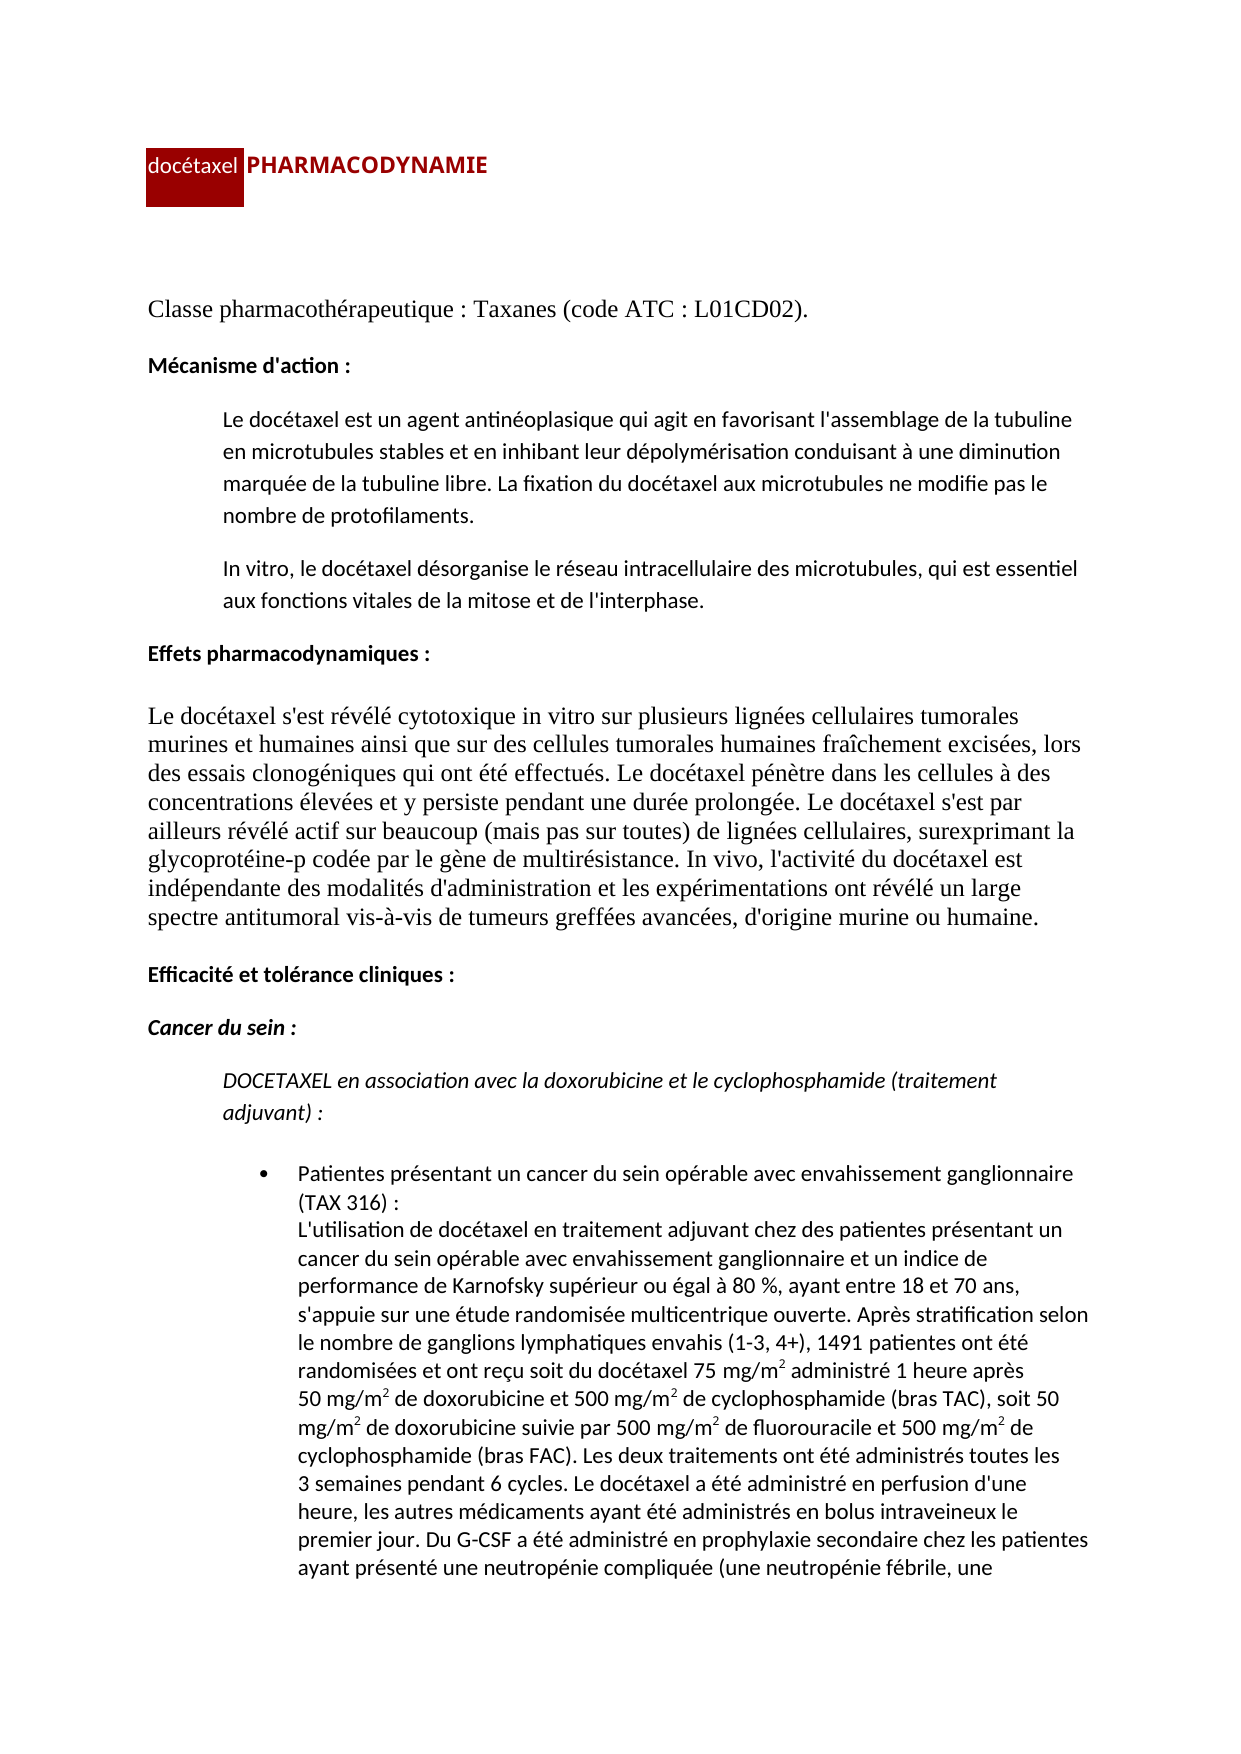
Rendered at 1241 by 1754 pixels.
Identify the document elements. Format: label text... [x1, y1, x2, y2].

table_header docétaxel [146, 148, 244, 207]
text Cancer du sein : [148, 1013, 1093, 1041]
text In vitro, le docétaxel désorganise le réseau intracellulaire des microtubules, qui est essentiel aux fonctions vitales de la mitose et de l'interphase. [223, 554, 1093, 614]
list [260, 1159, 1093, 1581]
text Classe pharmacothérapeutique : Taxanes (code ATC : L01CD02). [148, 294, 1093, 322]
text DOCETAXEL en association avec la doxorubicine et le cyclophosphamide (traitement adjuvant) : [223, 1066, 1093, 1126]
text Effets pharmacodynamiques : [148, 639, 1093, 667]
text Efficacité et tolérance cliniques : [148, 960, 1093, 988]
text Le docétaxel s'est révélé cytotoxique in vitro sur plusieurs lignées cellulaires tumorales murines et humaines ainsi que sur des cellules tumorales humaines fraîchement excisées, lors des essais clonogéniques qui ont été effectués. Le docétaxel pénètre dans les cellules à des concentrations élevées et y persiste pendant une durée prolongée. Le docétaxel s'est par ailleurs révélé actif sur beaucoup (mais pas sur toutes) de lignées cellulaires, surexprimant la glycoprotéine-p codée par le gène de multirésistance. In vivo, l'activité du docétaxel est indépendante des modalités d'administration et les expérimentations ont révélé un large spectre antitumoral vis-à-vis de tumeurs greffées avancées, d'origine murine ou humaine. [148, 701, 1093, 931]
text Le docétaxel est un agent antinéoplasique qui agit en favorisant l'assemblage de la tubuline en microtubules stables et en inhibant leur dépolymérisation conduisant à une diminution marquée de la tubuline libre. La fixation du docétaxel aux microtubules ne modifie pas le nombre de protofilaments. [223, 405, 1093, 529]
text Mécanisme d'action : [148, 352, 1093, 380]
table_header PHARMACODYNAMIE [244, 148, 522, 207]
